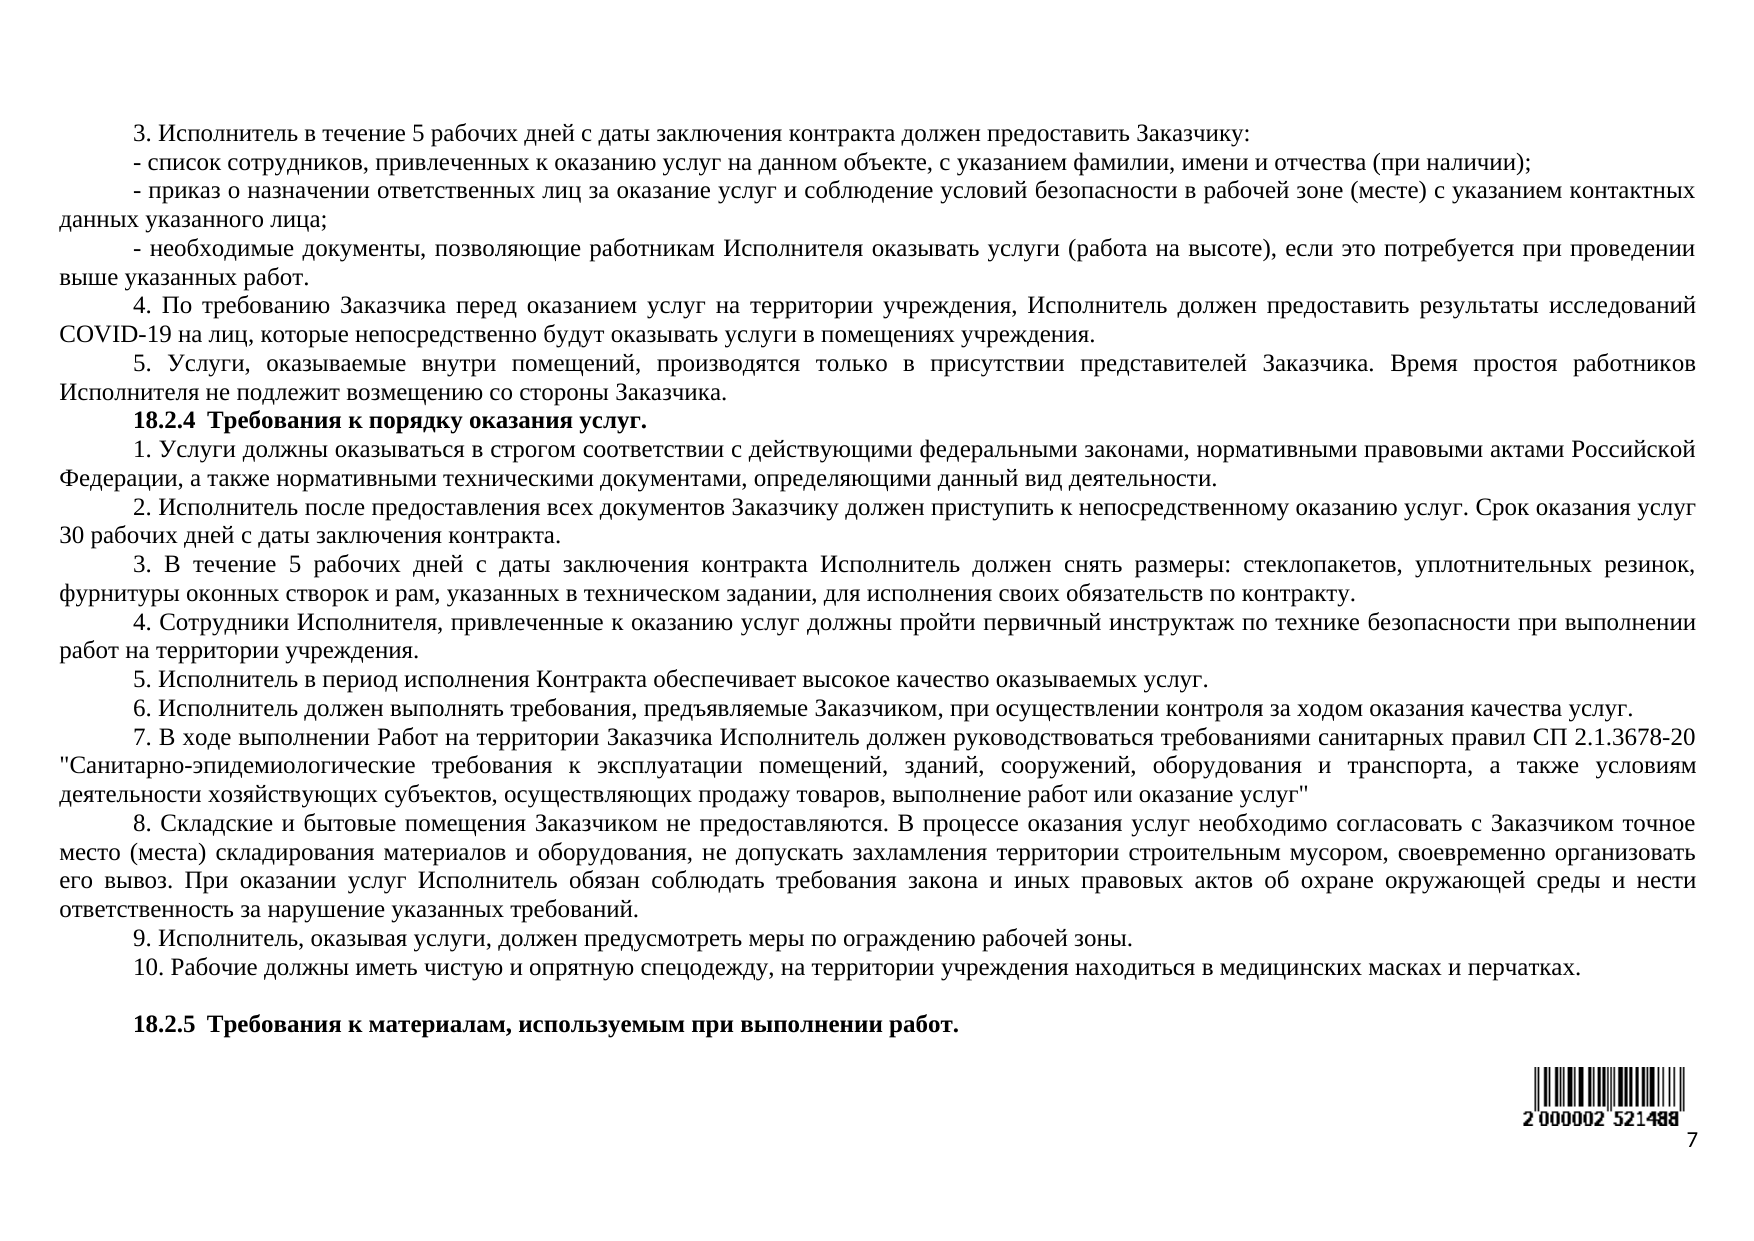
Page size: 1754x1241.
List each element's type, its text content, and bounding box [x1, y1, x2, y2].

text 2. Исполнитель после предоставления всех документов Заказчику должен приступить к непосредственному оказанию услуг. Срок оказания услуг 30 рабочих дней с даты заключения контракта. [59, 492, 1698, 549]
text 5. Исполнитель в период исполнения Контракта обеспечивает высокое качество оказываемых услуг. [59, 664, 1698, 693]
text 7. В ходе выполнении Работ на территории Заказчика Исполнитель должен руководствоваться требованиями санитарных правил СП 2.1.3678-20 "Санитарно-эпидемиологические требования к эксплуатации помещений, зданий, сооружений, оборудования и транспорта, а также условиям деятельности хозяйствующих субъектов, осуществляющих продажу товаров, выполнение работ или оказание услуг" [59, 722, 1698, 808]
text 9. Исполнитель, оказывая услуги, должен предусмотреть меры по ограждению рабочей зоны. [59, 923, 1698, 952]
text 3. Исполнитель в течение 5 рабочих дней с даты заключения контракта должен предоставить Заказчику: [59, 118, 1698, 147]
text - список сотрудников, привлеченных к оказанию услуг на данном объекте, с указанием фамилии, имени и отчества (при наличии); [59, 147, 1698, 175]
text 3. В течение 5 рабочих дней с даты заключения контракта Исполнитель должен снять размеры: стеклопакетов, уплотнительных резинок, фурнитуры оконных створок и рам, указанных в техническом задании, для исполнения своих обязательств по контракту. [59, 549, 1698, 607]
text - приказ о назначении ответственных лиц за оказание услуг и соблюдение условий безопасности в рабочей зоне (месте) с указанием контактных данных указанного лица; [59, 175, 1698, 233]
text 6. Исполнитель должен выполнять требования, предъявляемые Заказчиком, при осуществлении контроля за ходом оказания качества услуг. [59, 693, 1698, 722]
text 18.2.5 Требования к материалам, используемым при выполнении работ. [59, 1009, 1698, 1038]
text 1. Услуги должны оказываться в строгом соответствии с действующими федеральными законами, нормативными правовыми актами Российской Федерации, а также нормативными техническими документами, определяющими данный вид деятельности. [59, 434, 1698, 492]
text - необходимые документы, позволяющие работникам Исполнителя оказывать услуги (работа на высоте), если это потребуется при проведении выше указанных работ. [59, 233, 1698, 290]
text 18.2.4 Требования к порядку оказания услуг. [59, 405, 1698, 434]
text 4. Сотрудники Исполнителя, привлеченные к оказанию услуг должны пройти первичный инструктаж по технике безопасности при выполнении работ на территории учреждения. [59, 607, 1698, 664]
text 8. Складские и бытовые помещения Заказчиком не предоставляются. В процессе оказания услуг необходимо согласовать с Заказчиком точное место (места) складирования материалов и оборудования, не допускать захламления территории строительным мусором, своевременно организовать его вывоз. При оказании услуг Исполнитель обязан соблюдать требования закона и иных правовых актов об охране окружающей среды и нести ответственность за нарушение указанных требований. [59, 808, 1698, 923]
text 10. Рабочие должны иметь чистую и опрятную спецодежду, на территории учреждения находиться в медицинских масках и перчатках. [59, 952, 1698, 980]
text 4. По требованию Заказчика перед оказанием услуг на территории учреждения, Исполнитель должен предоставить результаты исследований COVID-19 на лиц, которые непосредственно будут оказывать услуги в помещениях учреждения. [59, 290, 1698, 348]
picture [1520, 1067, 1698, 1126]
text 5. Услуги, оказываемые внутри помещений, производятся только в присутствии представителей Заказчика. Время простоя работников Исполнителя не подлежит возмещению со стороны Заказчика. [59, 348, 1698, 405]
